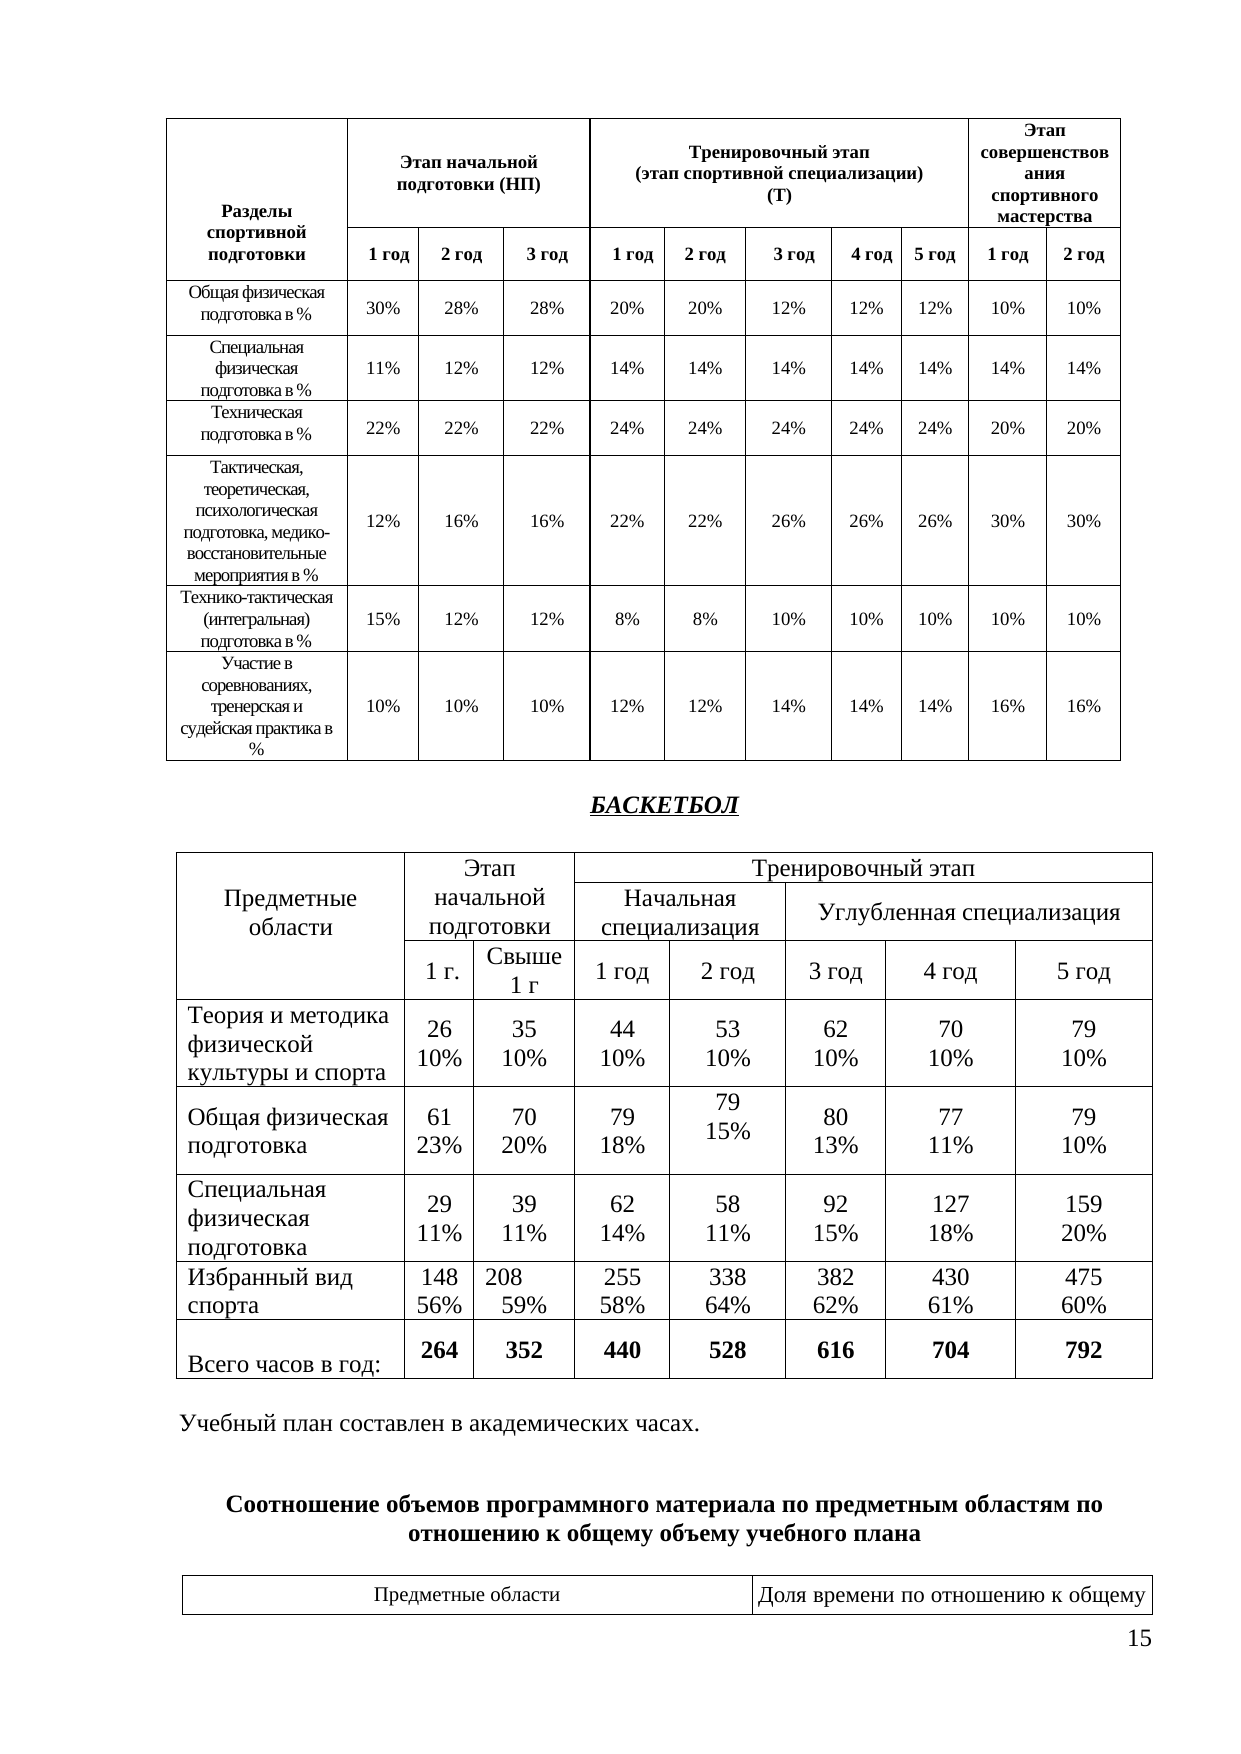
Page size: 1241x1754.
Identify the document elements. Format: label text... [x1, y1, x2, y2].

table_cell 2 год [665, 228, 745, 280]
table_cell 5 год [1016, 941, 1152, 999]
table_cell 26% [832, 456, 901, 585]
table_cell 12% [665, 652, 745, 760]
table_cell Свыше 1 г [474, 941, 574, 999]
table_cell 53 10% [670, 1000, 785, 1086]
table_cell 12% [832, 281, 901, 334]
table_cell 10% [969, 586, 1046, 651]
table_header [753, 1576, 1152, 1614]
table_cell 26 10% [405, 1000, 473, 1086]
table_cell 24% [902, 401, 968, 455]
table_cell 14% [902, 652, 968, 760]
table_cell 148 56% [405, 1262, 473, 1319]
table_cell 12% [419, 586, 503, 651]
table_cell Этап начальной подготовки (НП) [348, 119, 589, 227]
table_cell 35 10% [474, 1000, 574, 1086]
table_cell 61 23% [405, 1087, 473, 1173]
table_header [167, 119, 347, 280]
table_cell 22% [591, 456, 664, 585]
table_cell 10% [1047, 586, 1120, 651]
table_cell 208 59% [474, 1262, 574, 1319]
table_cell 264 [405, 1320, 473, 1378]
table_cell 79 18% [575, 1087, 669, 1173]
table_cell 4 год [832, 228, 901, 280]
table_cell Теория и методика физической культуры и спорта [177, 1000, 404, 1086]
table_cell 5 год [902, 228, 968, 280]
table_cell 70 10% [886, 1000, 1015, 1086]
table_cell Техническая подготовка в % [167, 401, 347, 455]
table_cell 4 год [886, 941, 1015, 999]
table_cell 12% [504, 336, 589, 400]
table_cell Участие в соревнованиях, тренерская и судейская практика в % [167, 652, 347, 760]
table_cell 10% [348, 652, 418, 760]
table_cell 3 год [786, 941, 885, 999]
table_header Предметные области [177, 853, 404, 999]
table_cell 39 11% [474, 1175, 574, 1261]
table_cell 159 20% [1016, 1175, 1152, 1261]
table_cell 704 [886, 1320, 1015, 1378]
table_cell 1 г. [405, 941, 473, 999]
table_cell Тренировочный этап (этап спортивной специализации) (Т) [591, 119, 968, 227]
table_cell 10% [419, 652, 503, 760]
table_cell 15% [348, 586, 418, 651]
table_cell 20% [1047, 401, 1120, 455]
table_cell 352 [474, 1320, 574, 1378]
table_cell 14% [591, 336, 664, 400]
table_cell 14% [832, 336, 901, 400]
table_cell 8% [591, 586, 664, 651]
table_cell 382 62% [786, 1262, 885, 1319]
table_cell 20% [969, 401, 1046, 455]
table_cell 79 10% [1016, 1000, 1152, 1086]
table_cell Специальная физическая подготовка [177, 1175, 404, 1261]
table_cell 12% [504, 586, 589, 651]
table_cell 20% [665, 281, 745, 334]
table_cell Специальная физическая подготовка в % [167, 336, 347, 400]
table_cell Всего часов в год: [177, 1320, 404, 1378]
table_header Тренировочный этап [575, 853, 1152, 882]
table_cell 1 год [969, 228, 1046, 280]
table_cell 30% [969, 456, 1046, 585]
table_cell 80 13% [786, 1087, 885, 1173]
table_cell 26% [902, 456, 968, 585]
table_cell 14% [746, 336, 831, 400]
table_cell 22% [348, 401, 418, 455]
table_cell 14% [969, 336, 1046, 400]
table_cell 24% [665, 401, 745, 455]
table_cell 14% [902, 336, 968, 400]
table_cell Общая физическая подготовка в % [167, 281, 347, 334]
table_cell Общая физическая подготовка [177, 1087, 404, 1173]
table_cell 24% [746, 401, 831, 455]
table_cell 10% [1047, 281, 1120, 334]
table_cell 30% [348, 281, 418, 334]
table_cell 127 18% [886, 1175, 1015, 1261]
table_cell 440 [575, 1320, 669, 1378]
table_cell 28% [419, 281, 503, 334]
table_cell 1 год [348, 228, 418, 280]
text Соотношение объемов программного материала по предметным областям по отношению к общему объему учебного плана [177, 1489, 1152, 1547]
table_cell 16% [504, 456, 589, 585]
table_cell Тактическая, теоретическая, психологическая подготовка, медико-восстановительные мероприятия в % [167, 456, 347, 585]
table_cell 29 11% [405, 1175, 473, 1261]
table_cell 16% [1047, 652, 1120, 760]
table_cell 12% [746, 281, 831, 334]
table_cell 14% [746, 652, 831, 760]
table_cell 2 год [419, 228, 503, 280]
table_cell 16% [969, 652, 1046, 760]
table_cell Технико-тактическая (интегральная) подготовка в % [167, 586, 347, 651]
table_cell 11% [348, 336, 418, 400]
table_cell 22% [504, 401, 589, 455]
table_cell 77 11% [886, 1087, 1015, 1173]
table_cell 26% [746, 456, 831, 585]
table_cell 62 10% [786, 1000, 885, 1086]
table_cell 1 год [575, 941, 669, 999]
table_cell 475 60% [1016, 1262, 1152, 1319]
table_cell 20% [591, 281, 664, 334]
table_cell 58 11% [670, 1175, 785, 1261]
table_cell 10% [832, 586, 901, 651]
table_cell 3 год [746, 228, 831, 280]
table_cell 22% [665, 456, 745, 585]
table_cell 44 10% [575, 1000, 669, 1086]
table_cell 2 год [670, 941, 785, 999]
table_cell 1 год [591, 228, 664, 280]
table_cell 14% [1047, 336, 1120, 400]
table_cell 8% [665, 586, 745, 651]
table_cell Избранный вид спорта [177, 1262, 404, 1319]
table_cell Начальная специализация [575, 883, 785, 940]
table_cell 10% [902, 586, 968, 651]
text Учебный план составлен в академических часах. [177, 1408, 1152, 1436]
table_cell 79 10% [1016, 1087, 1152, 1173]
table_cell 24% [832, 401, 901, 455]
table_header Этап начальной подготовки [405, 853, 574, 940]
table_cell 616 [786, 1320, 885, 1378]
table_header Предметные области [183, 1576, 752, 1614]
table_cell 338 64% [670, 1262, 785, 1319]
table_cell 430 61% [886, 1262, 1015, 1319]
table_cell 12% [348, 456, 418, 585]
table_cell 79 15% [670, 1087, 785, 1173]
table_cell 255 58% [575, 1262, 669, 1319]
table_cell 28% [504, 281, 589, 334]
table_cell 12% [591, 652, 664, 760]
table_cell 62 14% [575, 1175, 669, 1261]
table_cell 792 [1016, 1320, 1152, 1378]
table_cell 3 год [504, 228, 589, 280]
table_cell 70 20% [474, 1087, 574, 1173]
table_cell 16% [419, 456, 503, 585]
table_cell 14% [665, 336, 745, 400]
table_cell 528 [670, 1320, 785, 1378]
table_cell 12% [902, 281, 968, 334]
table_cell 30% [1047, 456, 1120, 585]
table_cell 2 год [1047, 228, 1120, 280]
table_cell 14% [832, 652, 901, 760]
table_cell 12% [419, 336, 503, 400]
table_cell 22% [419, 401, 503, 455]
table_cell 92 15% [786, 1175, 885, 1261]
table_cell 24% [591, 401, 664, 455]
table_cell 10% [504, 652, 589, 760]
table_cell 10% [746, 586, 831, 651]
table_cell Этап совершенствования спортивного мастерства [969, 119, 1120, 227]
text БАСКЕТБОЛ [177, 790, 1152, 818]
table_cell Углубленная специализация [786, 883, 1152, 940]
table_cell 10% [969, 281, 1046, 334]
